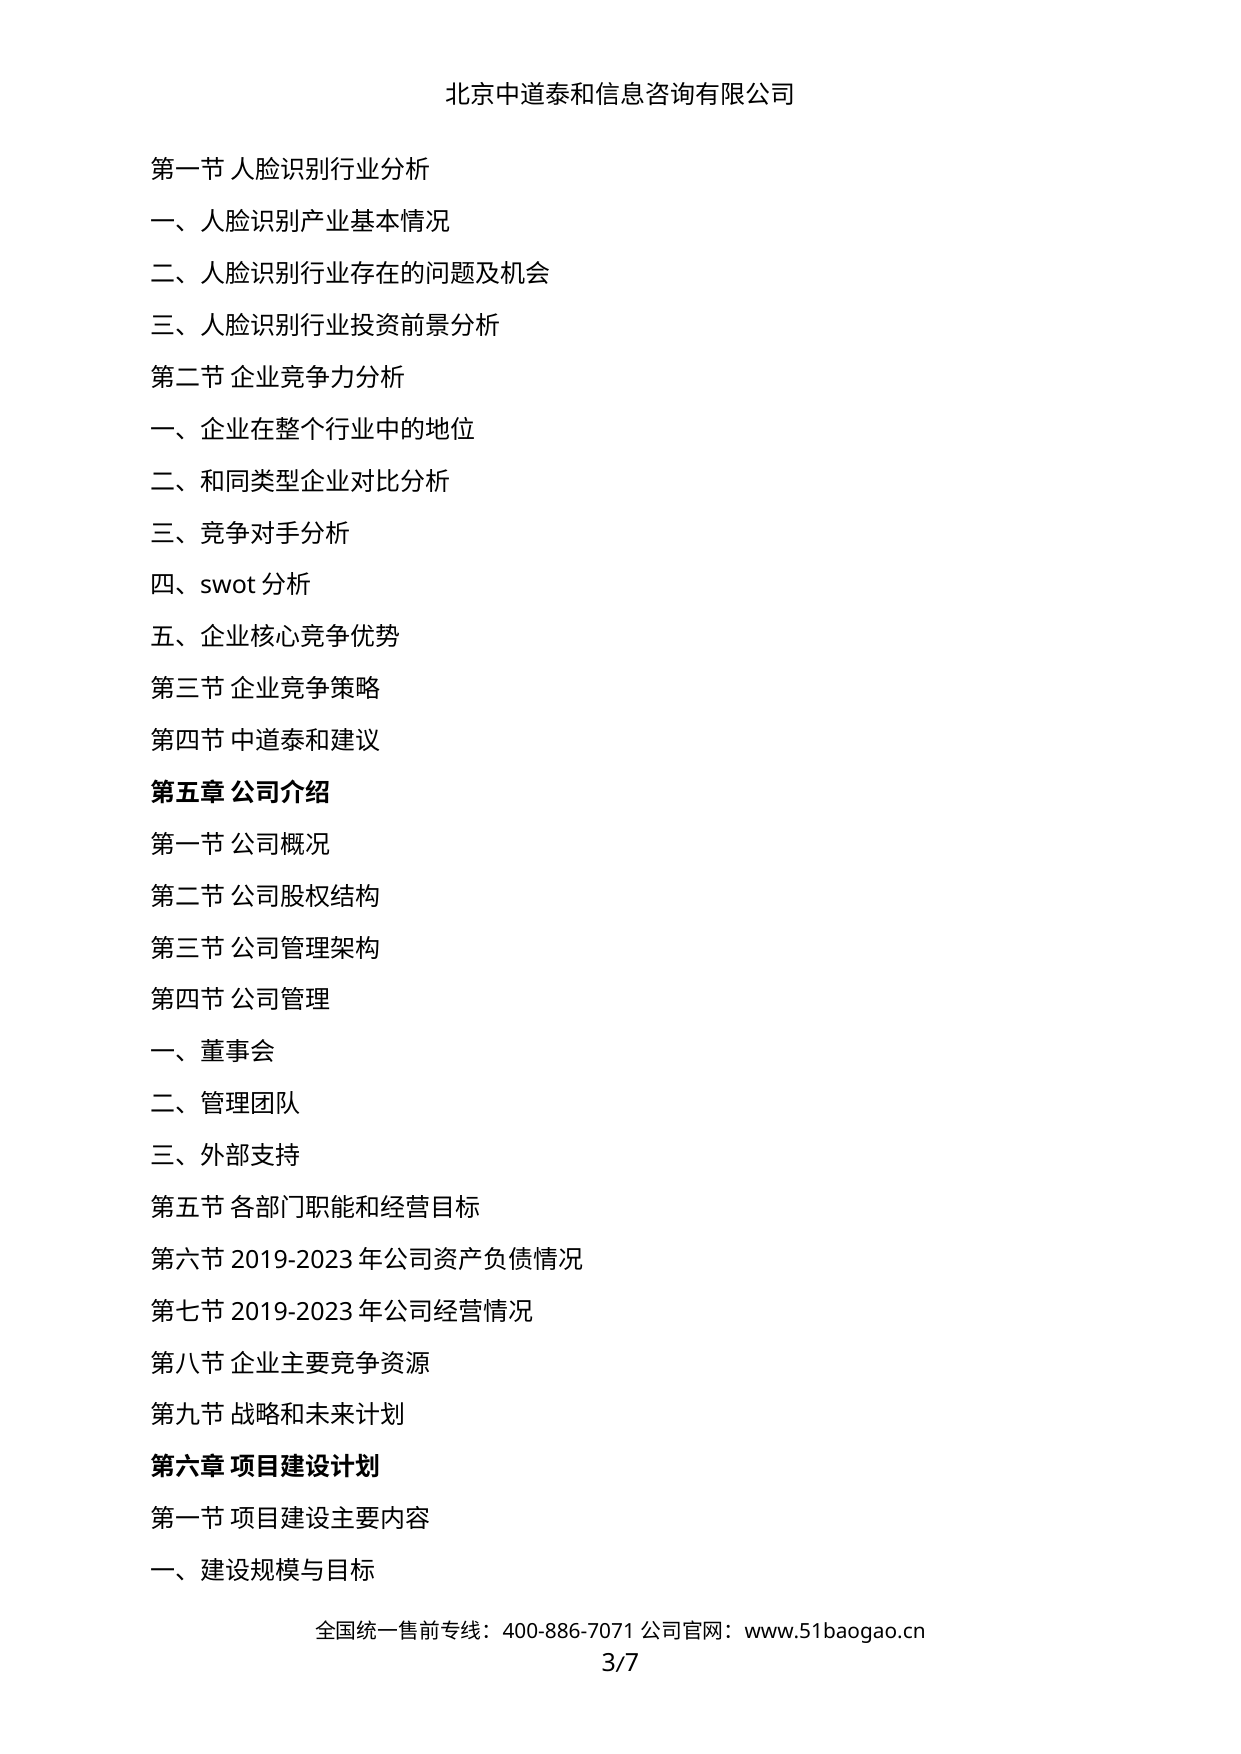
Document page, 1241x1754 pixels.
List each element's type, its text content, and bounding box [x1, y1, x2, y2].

text 一、企业在整个行业中的地位 [150, 409, 1090, 446]
text 第一节 人脸识别行业分析 [150, 150, 1090, 186]
text 第九节 战略和未来计划 [150, 1395, 1090, 1431]
text 第五节 各部门职能和经营目标 [150, 1187, 1090, 1224]
text 第一节 公司概况 [150, 824, 1090, 861]
text 二、人脸识别行业存在的问题及机会 [150, 254, 1090, 290]
text 第二节 公司股权结构 [150, 876, 1090, 912]
text 第六章 项目建设计划 [150, 1447, 1090, 1483]
text 三、外部支持 [150, 1136, 1090, 1172]
text 第三节 公司管理架构 [150, 928, 1090, 964]
text 第三节 企业竞争策略 [150, 669, 1090, 705]
text 二、管理团队 [150, 1084, 1090, 1120]
text 五、企业核心竞争优势 [150, 617, 1090, 653]
text 第四节 公司管理 [150, 980, 1090, 1016]
text 四、swot分析 [150, 565, 1090, 601]
text 一、人脸识别产业基本情况 [150, 202, 1090, 238]
text 第六节 2019-2023年公司资产负债情况 [150, 1239, 1090, 1276]
text 一、董事会 [150, 1032, 1090, 1068]
text 一、建设规模与目标 [150, 1551, 1090, 1587]
text 第一节 项目建设主要内容 [150, 1499, 1090, 1535]
text 第二节 企业竞争力分析 [150, 357, 1090, 394]
text 三、竞争对手分析 [150, 513, 1090, 549]
text 第五章 公司介绍 [150, 772, 1090, 809]
text 第七节 2019-2023年公司经营情况 [150, 1291, 1090, 1327]
text 三、人脸识别行业投资前景分析 [150, 306, 1090, 342]
text 第八节 企业主要竞争资源 [150, 1343, 1090, 1379]
text 二、和同类型企业对比分析 [150, 461, 1090, 497]
text 第四节 中道泰和建议 [150, 721, 1090, 757]
